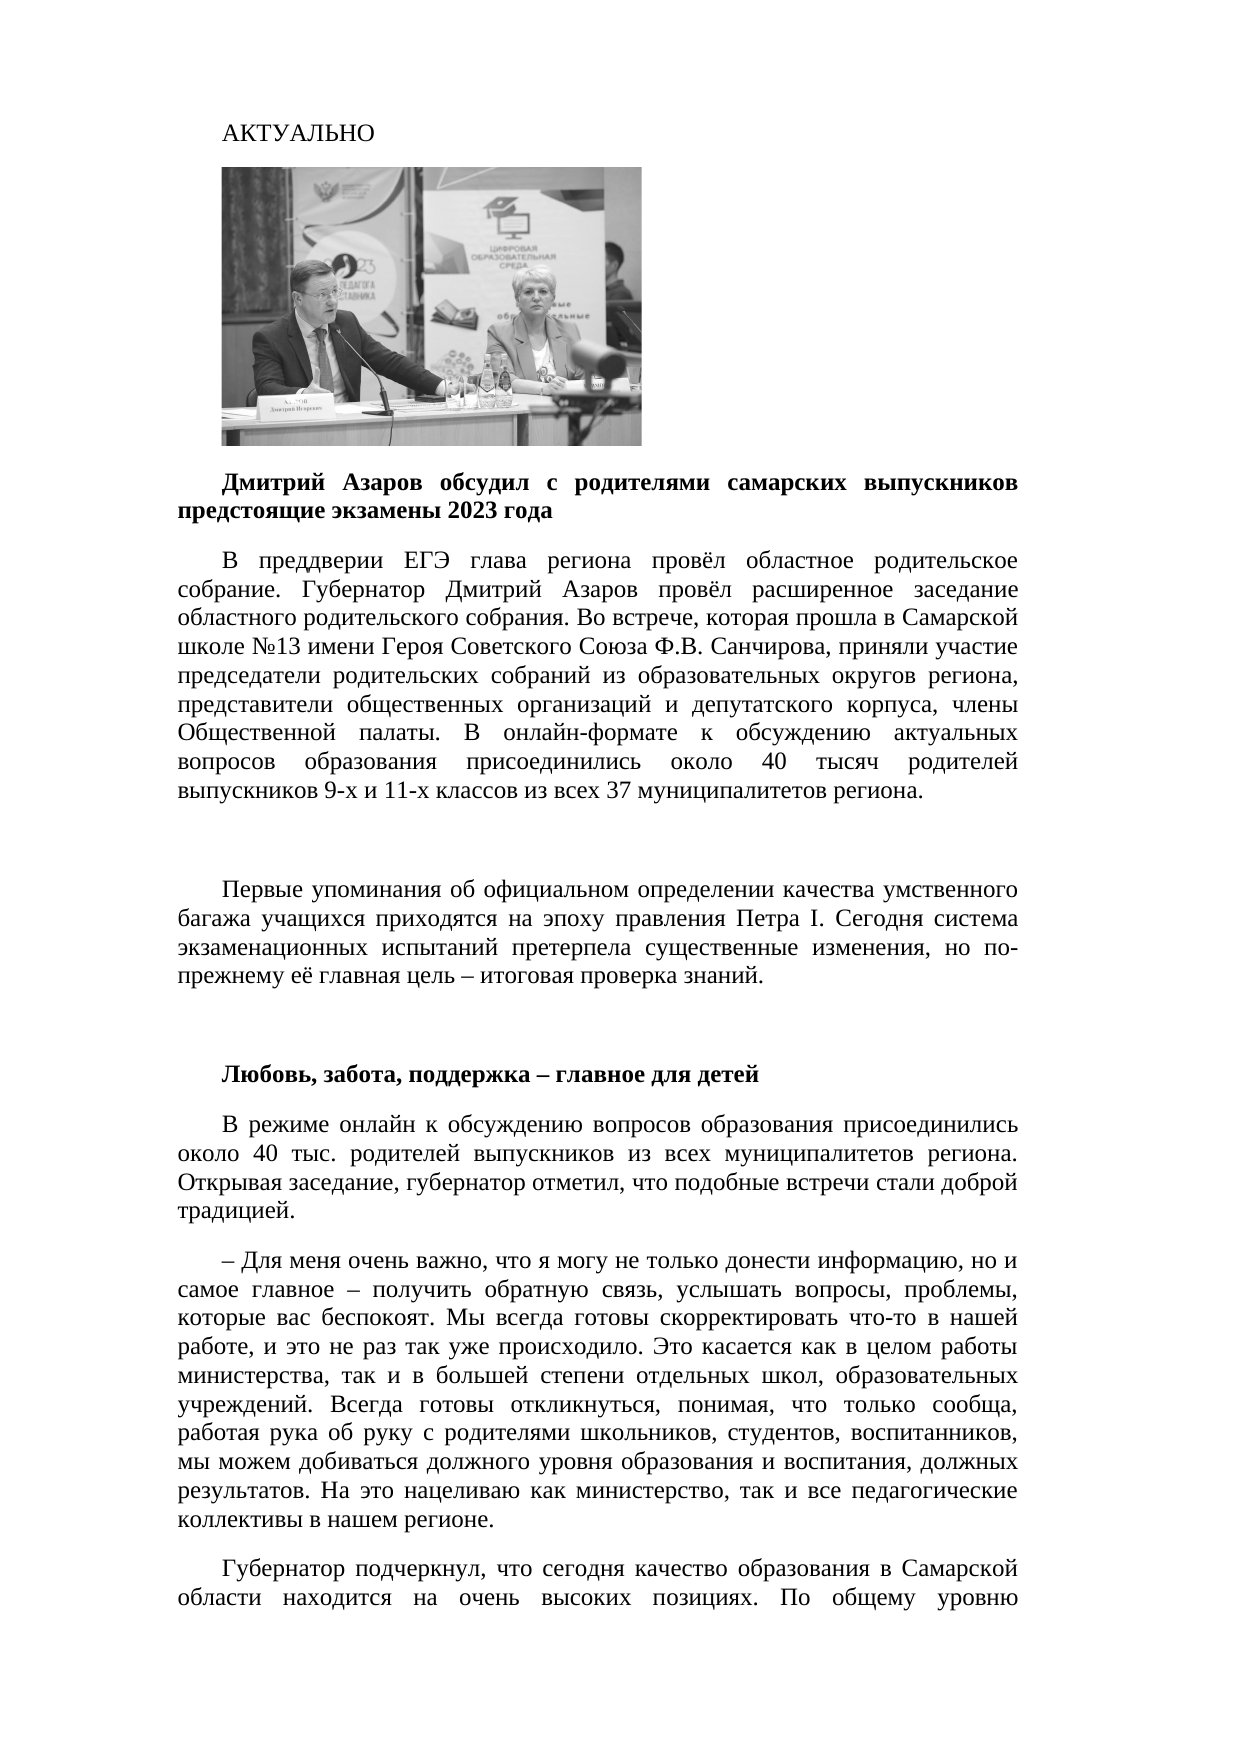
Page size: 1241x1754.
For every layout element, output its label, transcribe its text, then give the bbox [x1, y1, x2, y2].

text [177, 1553, 1019, 1611]
text Первые упоминания об официальном определении качества умственного багажа учащихся приходятся на эпоху правления Петра I. Сегодня система экзаменационных испытаний претерпела существенные изменения, но по-прежнему её главная цель – итоговая проверка знаний. [177, 874, 1019, 989]
text Любовь, забота, поддержка – главное для детей [177, 1059, 1019, 1088]
text В режиме онлайн к обсуждению вопросов образования присоединились около 40 тыс. родителей выпускников из всех муниципалитетов региона. Открывая заседание, губернатор отметил, что подобные встречи стали доброй традицией. [177, 1109, 1019, 1224]
text – Для меня очень важно, что я могу не только донести информацию, но и самое главное – получить обратную связь, услышать вопросы, проблемы, которые вас беспокоят. Мы всегда готовы скорректировать что-то в нашей работе, и это не раз так уже происходило. Это касается как в целом работы министерства, так и в большей степени отдельных школ, образовательных учреждений. Всегда готовы откликнуться, понимая, что только сообща, работая рука об руку с родителями школьников, студентов, воспитанников, мы можем добиваться должного уровня образования и воспитания, должных результатов. На это нацеливаю как министерство, так и все педагогические коллективы в нашем регионе. [177, 1245, 1019, 1532]
text АКТУАЛЬНО [177, 118, 1019, 147]
text Дмитрий Азаров обсудил с родителями самарских выпускников предстоящие экзамены 2023 года [177, 467, 1019, 524]
text В преддверии ЕГЭ глава региона провёл областное родительское собрание. Губернатор Дмитрий Азаров провёл расширенное заседание областного родительского собрания. Во встрече, которая прошла в Самарской школе №13 имени Героя Советского Союза Ф.В. Санчирова, приняли участие председатели родительских собраний из образовательных округов региона, представители общественных организаций и депутатского корпуса, члены Общественной палаты. В онлайн-формате к обсуждению актуальных вопросов образования присоединились около 40 тысяч родителей выпускников 9-х и 11-х классов из всех 37 муниципалитетов региона. [177, 545, 1019, 804]
